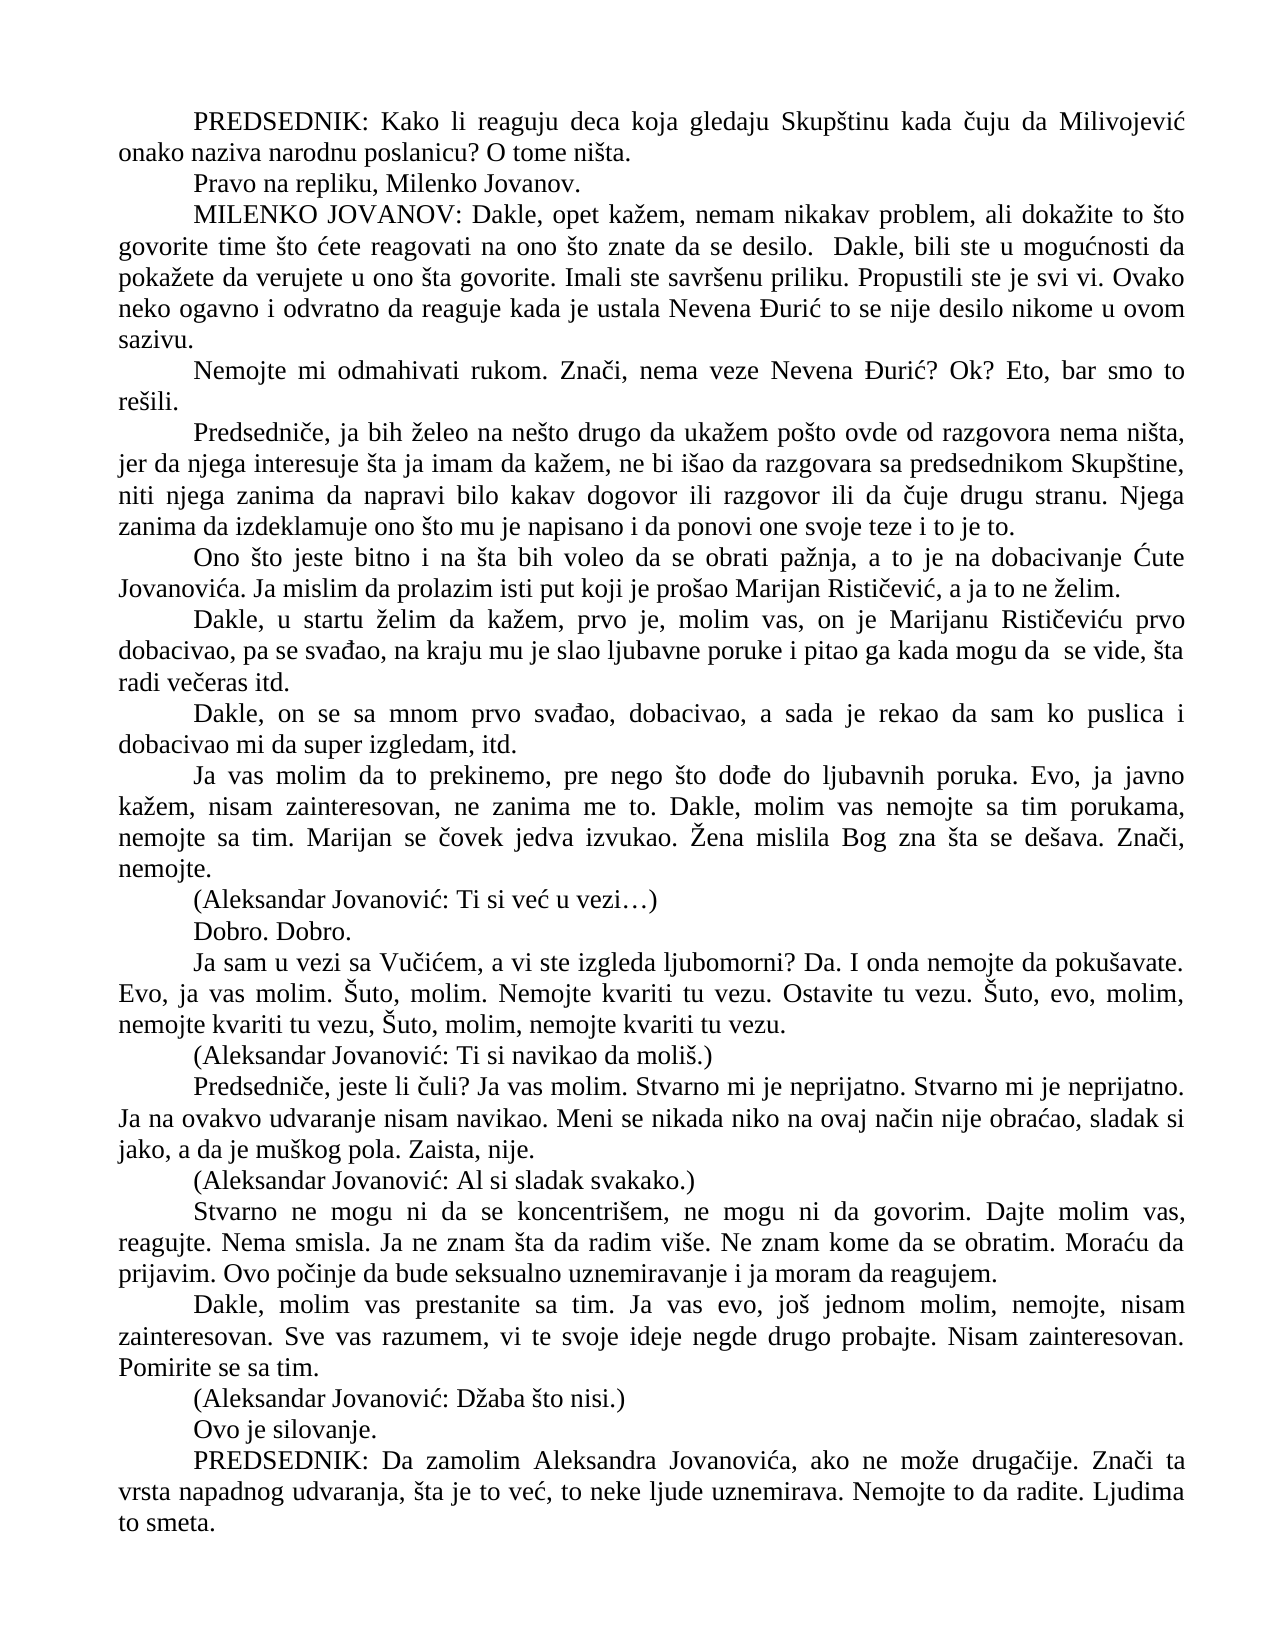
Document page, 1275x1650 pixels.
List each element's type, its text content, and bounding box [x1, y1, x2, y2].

text (Aleksandar Jovanović: Ti si navikao da moliš.) [118, 1039, 1186, 1071]
text Ovo je silovanje. [118, 1413, 1186, 1444]
text MILENKO JOVANOV: Dakle, opet kažem, nemam nikakav problem, ali dokažite to što govorite time što ćete reagovati na ono što znate da se desilo. Dakle, bili ste u mogućnosti da pokažete da verujete u ono šta govorite. Imali ste savršenu priliku. Propustili ste je svi vi. Ovako neko ogavno i odvratno da reaguje kada je ustala Nevena Đurić to se nije desilo nikome u ovom sazivu. [118, 198, 1186, 354]
text Pravo na repliku, Milenko Jovanov. [118, 167, 1186, 198]
text Ono što jeste bitno i na šta bih voleo da se obrati pažnja, a to je na dobacivanje Ćute Jovanovića. Ja mislim da prolazim isti put koji je prošao Marijan Rističević, a ja to ne želim. [118, 541, 1186, 603]
text Dobro. Dobro. [118, 915, 1186, 946]
text Dakle, on se sa mnom prvo svađao, dobacivao, a sada je rekao da sam ko puslica i dobacivao mi da super izgledam, itd. [118, 697, 1186, 759]
text Dakle, u startu želim da kažem, prvo je, molim vas, on je Marijanu Rističeviću prvo dobacivao, pa se svađao, na kraju mu je slao ljubavne poruke i pitao ga kada mogu da se vide, šta radi večeras itd. [118, 603, 1186, 697]
text Dakle, molim vas prestanite sa tim. Ja vas evo, još jednom molim, nemojte, nisam zainteresovan. Sve vas razumem, vi te svoje ideje negde drugo probajte. Nisam zainteresovan. Pomirite se sa tim. [118, 1288, 1186, 1382]
text Ja vas molim da to prekinemo, pre nego što dođe do ljubavnih poruka. Evo, ja javno kažem, nisam zainteresovan, ne zanima me to. Dakle, molim vas nemojte sa tim porukama, nemojte sa tim. Marijan se čovek jedva izvukao. Žena mislila Bog zna šta se dešava. Znači, nemojte. [118, 759, 1186, 884]
text Ja sam u vezi sa Vučićem, a vi ste izgleda ljubomorni? Da. I onda nemojte da pokušavate. Evo, ja vas molim. Šuto, molim. Nemojte kvariti tu vezu. Ostavite tu vezu. Šuto, evo, molim, nemojte kvariti tu vezu, Šuto, molim, nemojte kvariti tu vezu. [118, 946, 1186, 1039]
text Nemojte mi odmahivati rukom. Znači, nema veze Nevena Đurić? Ok? Eto, bar smo to rešili. [118, 354, 1186, 416]
text Predsedniče, jeste li čuli? Ja vas molim. Stvarno mi je neprijatno. Stvarno mi je neprijatno. Ja na ovakvo udvaranje nisam navikao. Meni se nikada niko na ovaj način nije obraćao, sladak si jako, a da je muškog pola. Zaista, nije. [118, 1071, 1186, 1164]
text PREDSEDNIK: Da zamolim Aleksandra Jovanovića, ako ne može drugačije. Znači ta vrsta napadnog udvaranja, šta je to već, to neke ljude uznemirava. Nemojte to da radite. Ljudima to smeta. [118, 1444, 1186, 1538]
text Stvarno ne mogu ni da se koncentrišem, ne mogu ni da govorim. Dajte molim vas, reagujte. Nema smisla. Ja ne znam šta da radim više. Ne znam kome da se obratim. Moraću da prijavim. Ovo počinje da bude seksualno uznemiravanje i ja moram da reagujem. [118, 1195, 1186, 1288]
text Predsedniče, ja bih želeo na nešto drugo da ukažem pošto ovde od razgovora nema ništa, jer da njega interesuje šta ja imam da kažem, ne bi išao da razgovara sa predsednikom Skupštine, niti njega zanima da napravi bilo kakav dogovor ili razgovor ili da čuje drugu stranu. Njega zanima da izdeklamuje ono što mu je napisano i da ponovi one svoje teze i to je to. [118, 416, 1186, 541]
text (Aleksandar Jovanović: Ti si već u vezi…) [118, 884, 1186, 915]
text PREDSEDNIK: Kako li reaguju deca koja gledaju Skupštinu kada čuju da Milivojević onako naziva narodnu poslanicu? O tome ništa. [118, 105, 1186, 167]
text (Aleksandar Jovanović: Džaba što nisi.) [118, 1382, 1186, 1413]
text (Aleksandar Jovanović: Al si sladak svakako.) [118, 1164, 1186, 1195]
